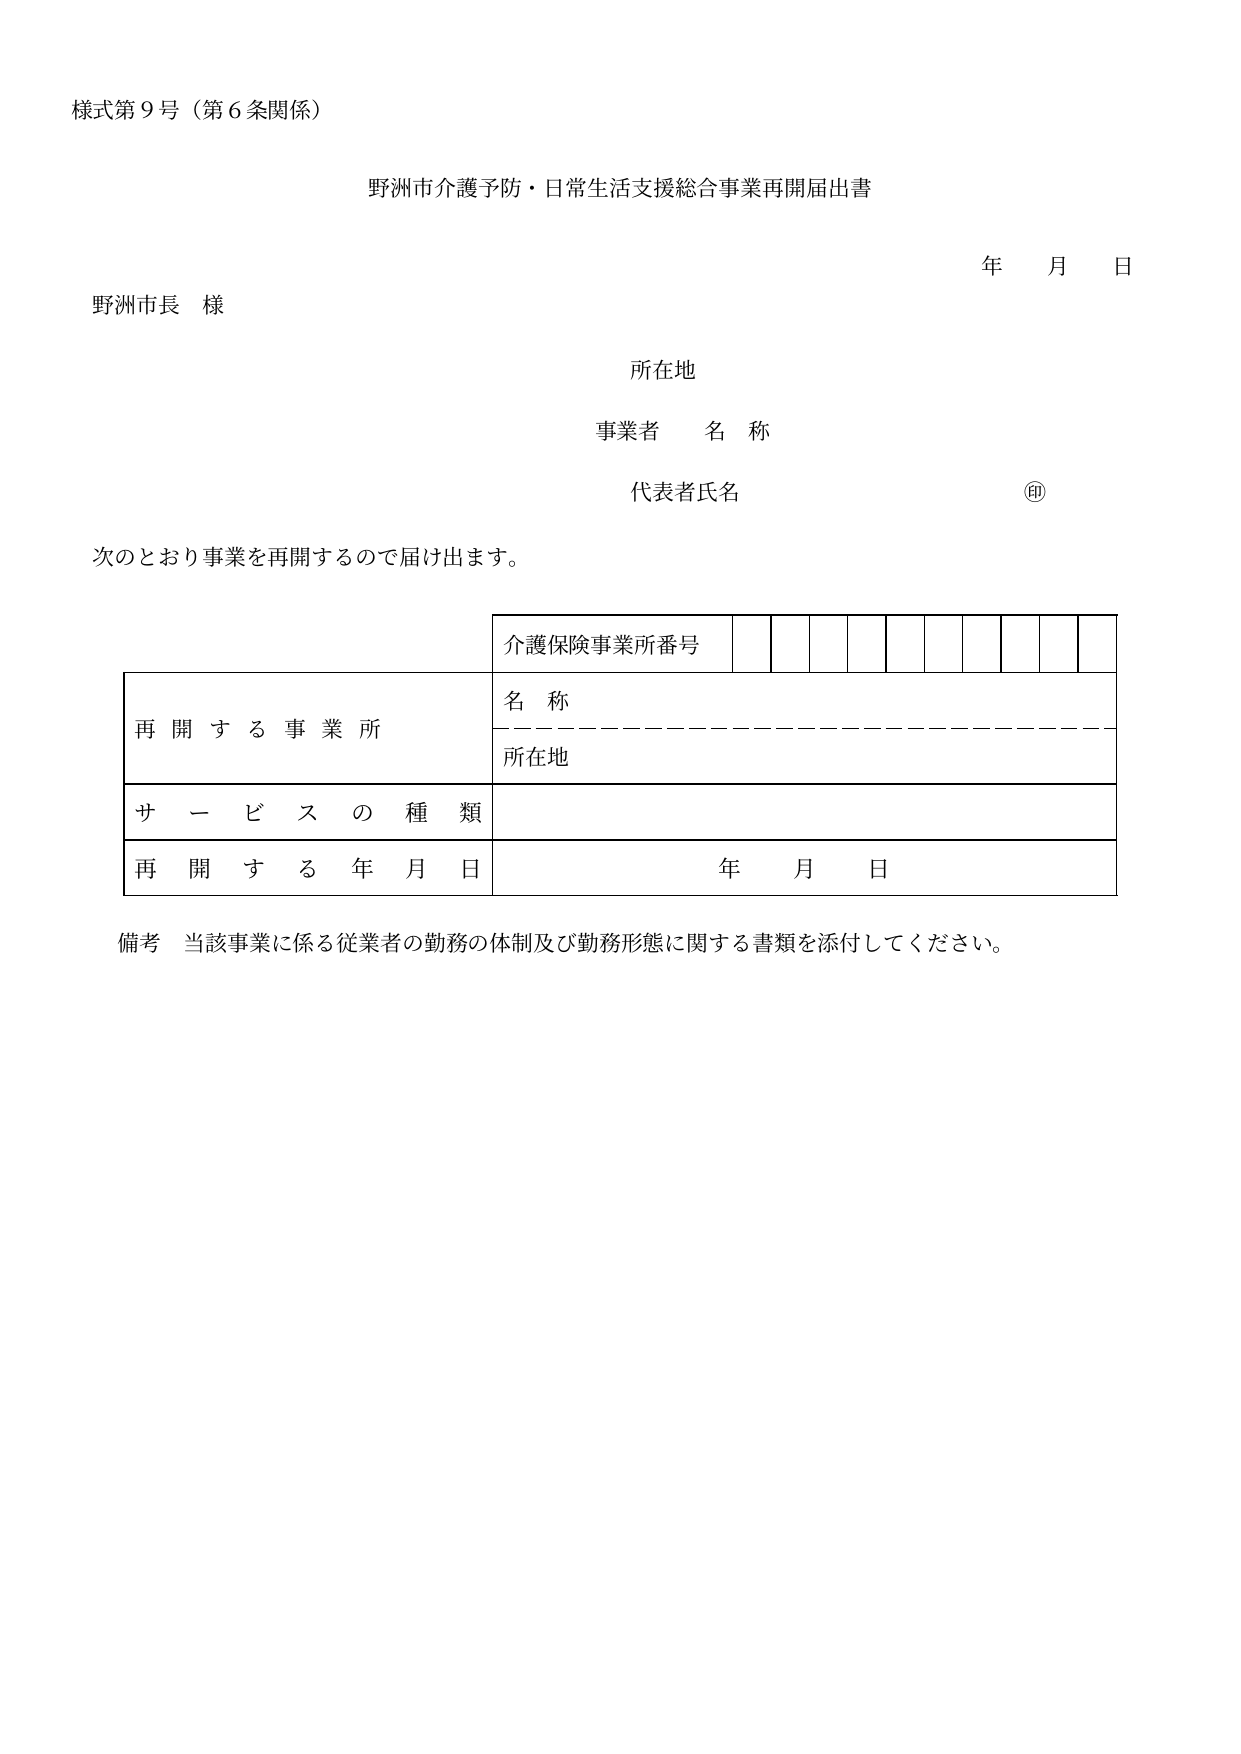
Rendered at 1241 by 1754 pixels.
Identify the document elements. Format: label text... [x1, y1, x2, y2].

text 野洲市介護予防・日常生活支援総合事業再開届出書 [71, 168, 1169, 207]
table_cell 再開する事業所 [125, 673, 492, 783]
table_cell [493, 785, 1116, 839]
table_header [1002, 616, 1039, 672]
text 事業者 名 称 [71, 414, 1197, 446]
table_cell 年 月 日 [493, 841, 1116, 895]
table_cell 再開する年月日 [125, 841, 492, 895]
table_header [810, 616, 847, 672]
text 年 月 日 [71, 245, 1134, 284]
text 備考 当該事業に係る従業者の勤務の体制及び勤務形態に関する書類を添付してください。 [96, 926, 1169, 957]
table_header [925, 616, 962, 672]
table_header [772, 616, 809, 672]
table_cell 名 称 [493, 673, 1116, 727]
text 代表者氏名 ㊞ [71, 475, 1137, 507]
text 様式第９号（第６条関係） [71, 90, 1169, 129]
text 次のとおり事業を再開するので届け出ます。 [71, 537, 1169, 576]
table_cell 所在地 [493, 728, 1116, 783]
table_header 介護保険事業所番号 [493, 616, 732, 672]
table_cell サービスの種類 [125, 785, 492, 839]
table_header [733, 616, 770, 672]
table_header [1079, 616, 1116, 672]
table_header [848, 616, 885, 672]
table_header [1040, 616, 1077, 672]
text 野洲市長 様 [71, 284, 1169, 323]
text 所在地 [71, 353, 1169, 384]
table_header [963, 616, 1000, 672]
table_header [887, 616, 924, 672]
